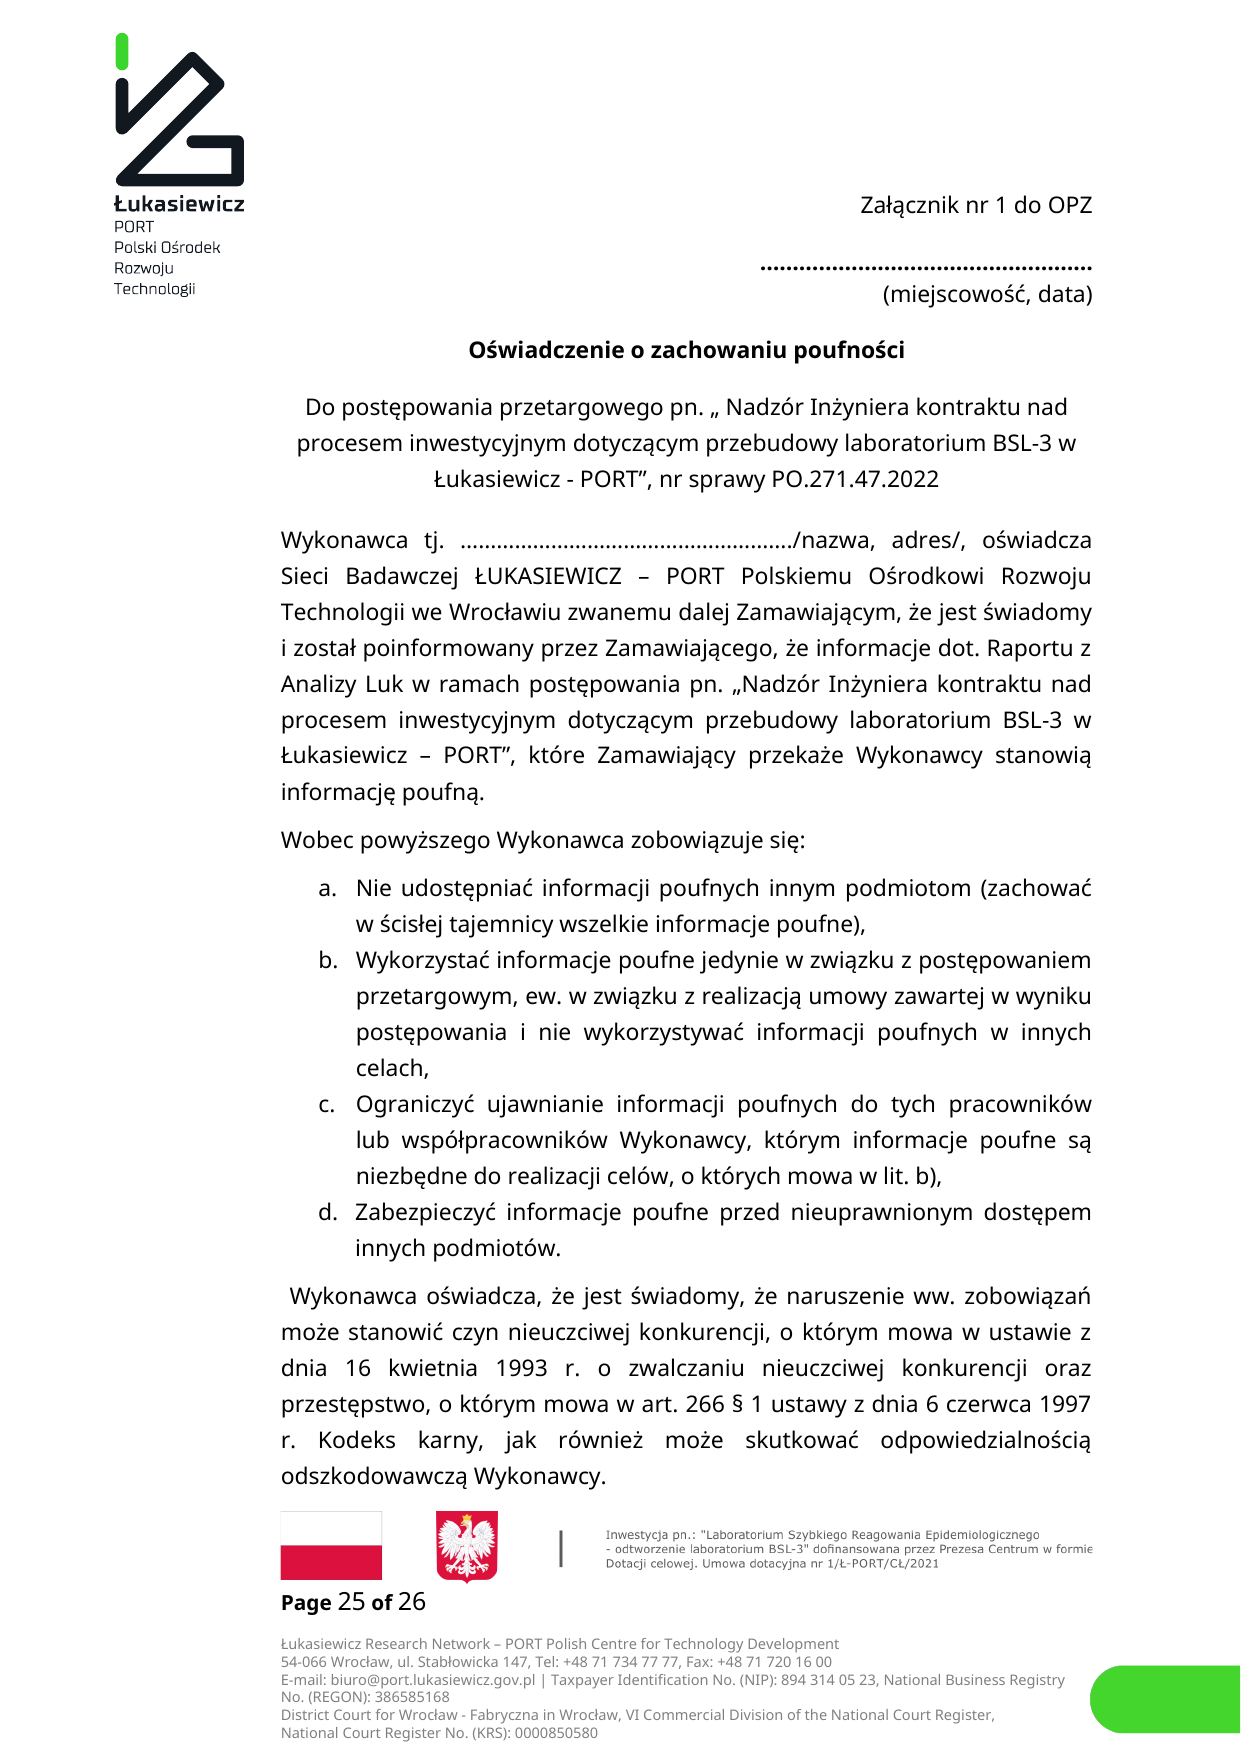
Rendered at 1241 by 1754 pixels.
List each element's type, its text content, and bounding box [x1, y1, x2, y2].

text Załącznik nr 1 do OPZ [281, 189, 1093, 221]
picture [280, 1511, 1093, 1584]
picture [1086, 1661, 1241, 1754]
text …………………………………………… [281, 246, 1093, 277]
list Nie udostępniać informacji poufnych innym podmiotom (zachować w ścisłej tajemnicy wszelkie informacje poufne), [318, 872, 1093, 939]
text Do postępowania przetargowego pn. „ Nadzór Inżyniera kontraktu nad procesem inwestycyjnym dotyczącym przebudowy laboratorium BSL-3 w Łukasiewicz - PORT”, nr sprawy PO.271.47.2022 [281, 391, 1093, 494]
text Wobec powyższego Wykonawca zobowiązuje się: [281, 824, 1093, 855]
list Zabezpieczyć informacje poufne przed nieuprawnionym dostępem innych podmiotów. [318, 1196, 1093, 1263]
list Ograniczyć ujawnianie informacji poufnych do tych pracowników lub współpracowników Wykonawcy, którym informacje poufne są niezbędne do realizacji celów, o których mowa w lit. b), [318, 1088, 1093, 1191]
text Oświadczenie o zachowaniu poufności [281, 334, 1093, 366]
list Wykorzystać informacje poufne jedynie w związku z postępowaniem przetargowym, ew. w związku z realizacją umowy zawartej w wyniku postępowania i nie wykorzystywać informacji poufnych w innych celach, [318, 944, 1093, 1083]
text Wykonawca tj. ………………………………………………./nazwa, adres/, oświadcza Sieci Badawczej ŁUKASIEWICZ – PORT Polskiemu Ośrodkowi Rozwoju Technologii we Wrocławiu zwanemu dalej Zamawiającym, że jest świadomy i został poinformowany przez Zamawiającego, że informacje dot. Raportu z Analizy Luk w ramach postępowania pn. „Nadzór Inżyniera kontraktu nad procesem inwestycyjnym dotyczącym przebudowy laboratorium BSL-3 w Łukasiewicz – PORT”, które Zamawiający przekaże Wykonawcy stanowią informację poufną. [281, 524, 1093, 807]
text Wykonawca oświadcza, że jest świadomy, że naruszenie ww. zobowiązań może stanowić czyn nieuczciwej konkurencji, o którym mowa w ustawie z dnia 16 kwietnia 1993 r. o zwalczaniu nieuczciwej konkurencji oraz przestępstwo, o którym mowa w art. 266 § 1 ustawy z dnia 6 czerwca 1997 r. Kodeks karny, jak również może skutkować odpowiedzialnością odszkodowawczą Wykonawcy. [281, 1280, 1093, 1491]
text (miejscowość, data) [281, 277, 1093, 309]
